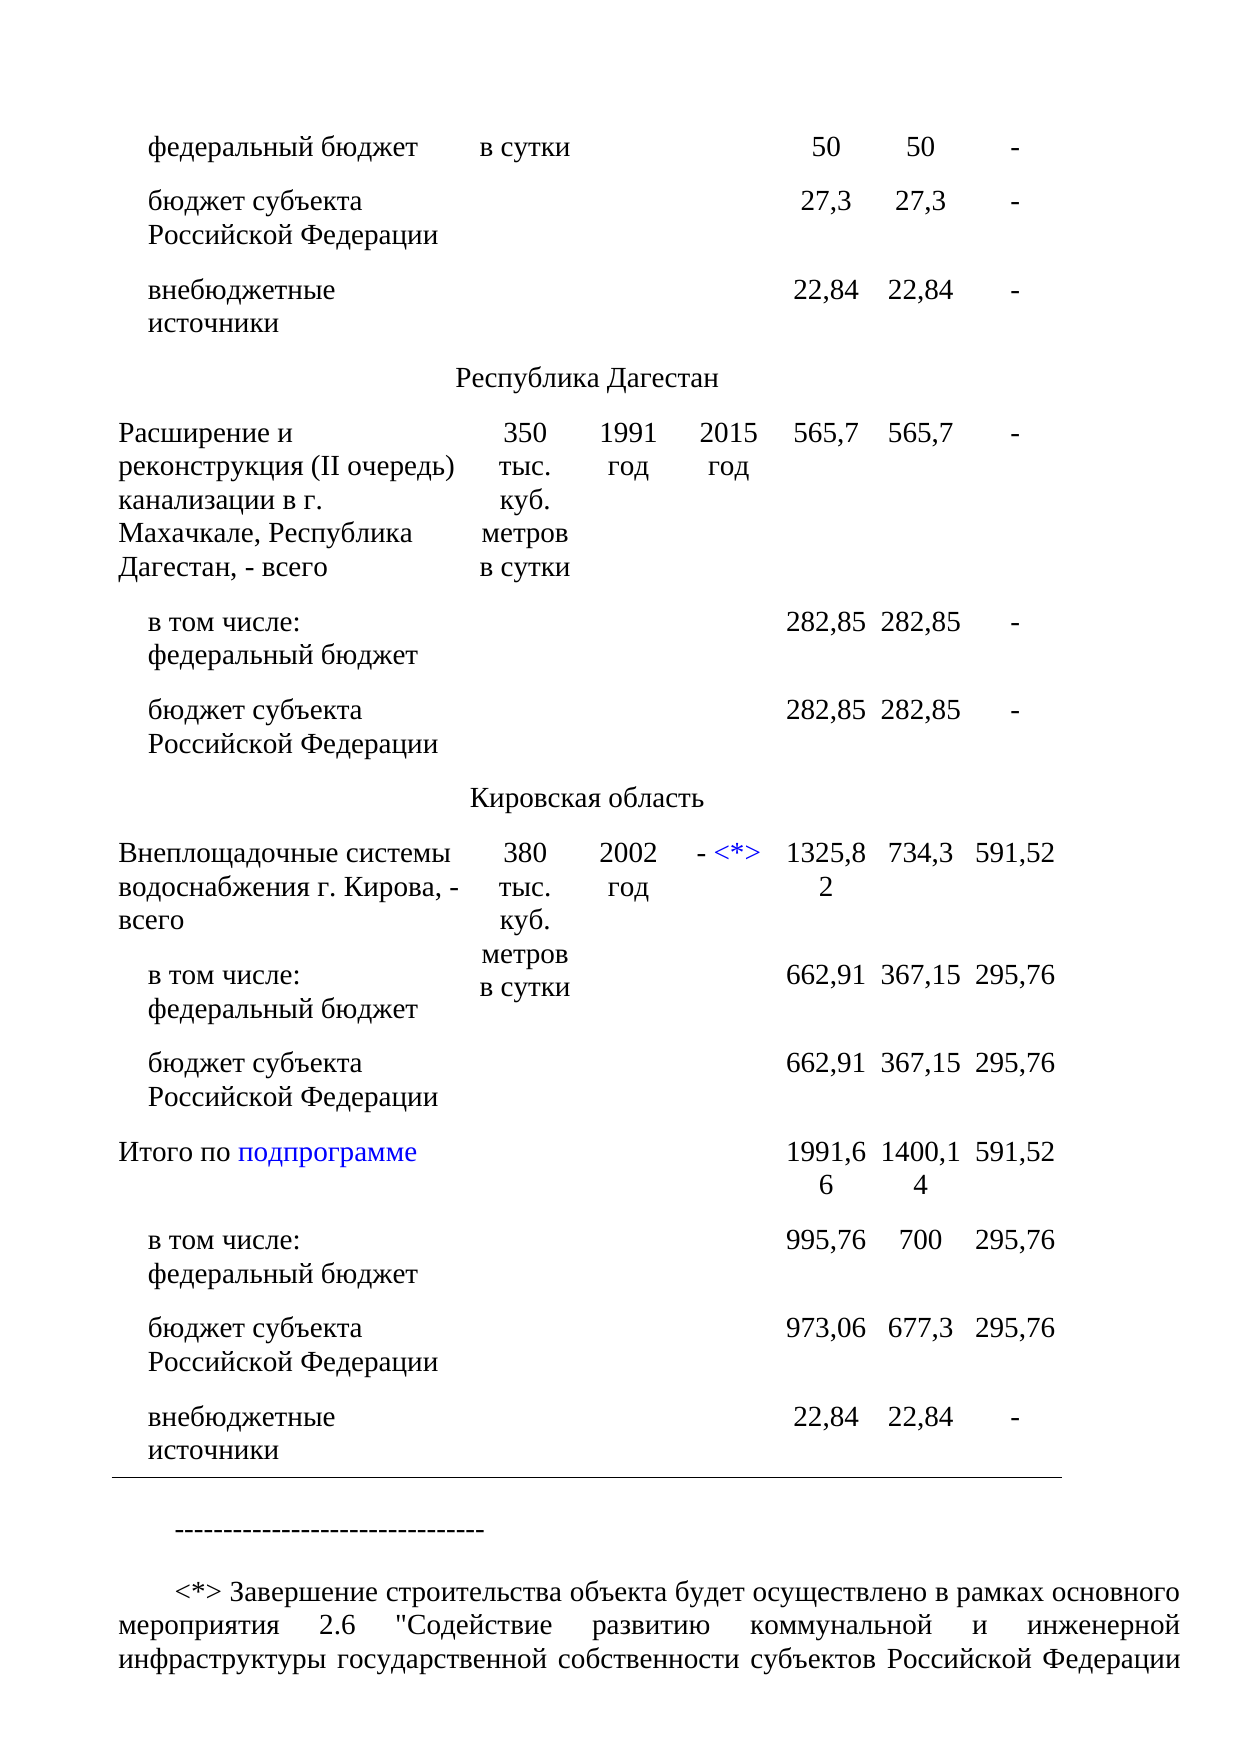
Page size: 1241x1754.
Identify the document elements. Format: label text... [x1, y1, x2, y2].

text -------------------------------- [118, 1511, 1181, 1545]
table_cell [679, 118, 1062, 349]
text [118, 1574, 1181, 1674]
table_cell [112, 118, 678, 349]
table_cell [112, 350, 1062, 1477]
